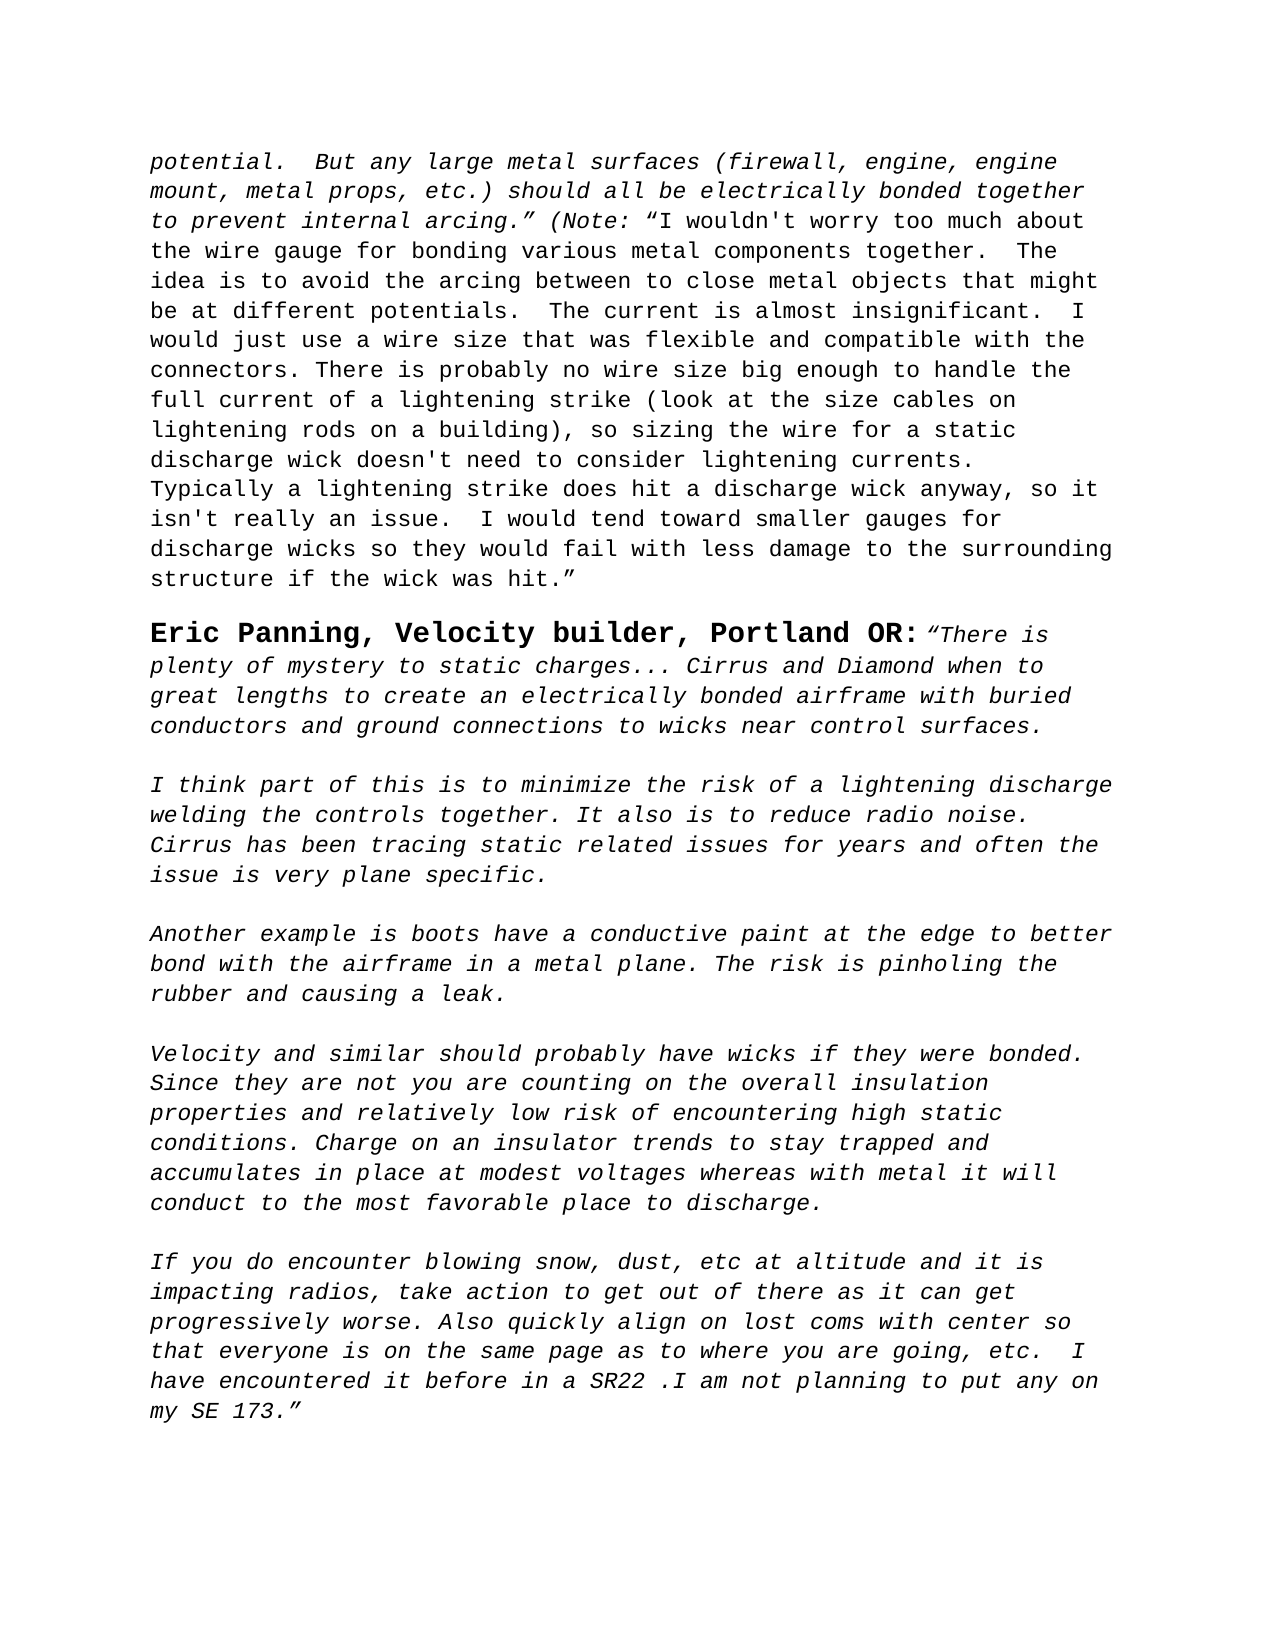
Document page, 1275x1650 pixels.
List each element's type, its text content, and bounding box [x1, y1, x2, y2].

text Eric Panning, Velocity builder, Portland OR: “There is plenty of mystery to static charges... Cirrus and Diamond when to great lengths to create an electrically bonded airframe with buried conductors and ground connections to wicks near control surfaces. I think part of this is to minimize the risk of a lightening discharge welding the controls together. It also is to reduce radio noise. Cirrus has been tracing static related issues for years and often the issue is very plane specific. Another example is boots have a conductive paint at the edge to better bond with the airframe in a metal plane. The risk is pinholing the rubber and causing a leak. Velocity and similar should probably have wicks if they were bonded. Since they are not you are counting on the overall insulation properties and relatively low risk of encountering high static conditions. Charge on an insulator trends to stay trapped and accumulates in place at modest voltages whereas with metal it will conduct to the most favorable place to discharge. If you do encounter blowing snow, dust, etc at altitude and it is impacting radios, take action to get out of there as it can get progressively worse. Also quickly align on lost coms with center so that everyone is on the same page as to where you are going, etc. I have encountered it before in a SR22 .I am not planning to put any on my SE 173.” [150, 618, 1125, 1425]
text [150, 150, 1125, 593]
